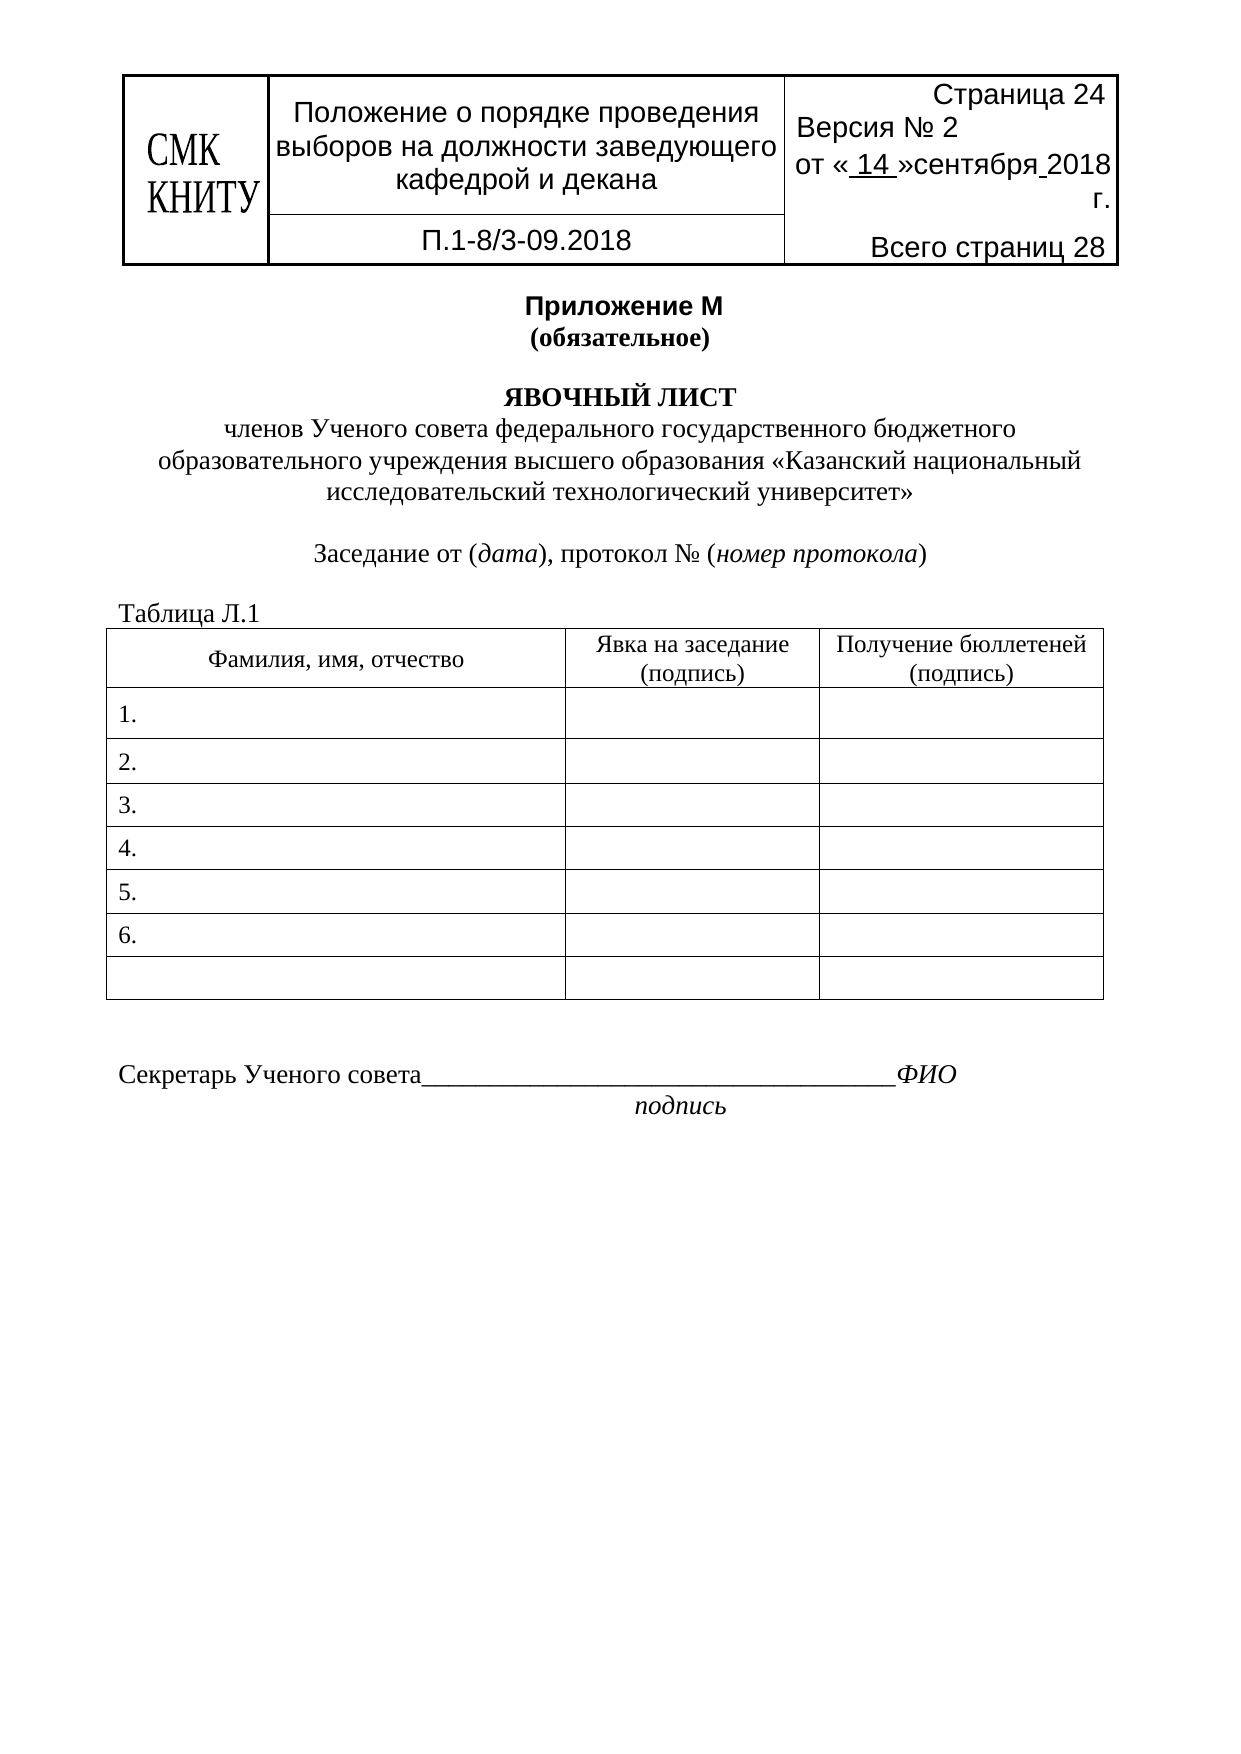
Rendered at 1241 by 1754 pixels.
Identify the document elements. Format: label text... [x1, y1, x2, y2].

table_cell [820, 957, 1103, 999]
table_header Получение бюллетеней (подпись) [820, 629, 1103, 687]
table_cell [566, 827, 819, 869]
table_header Явка на заседание (подпись) [566, 629, 819, 687]
text Секретарь Ученого совета___________________________________ФИО [118, 1058, 1122, 1089]
table_cell [820, 739, 1103, 783]
text (обязательное) [118, 322, 1122, 353]
text Приложение М [118, 290, 1122, 322]
table_cell [566, 957, 819, 999]
text подпись [118, 1089, 1122, 1120]
title ЯВОЧНЫЙ ЛИСТ [118, 381, 1122, 413]
table_cell [107, 957, 565, 999]
table_cell [566, 739, 819, 783]
table_cell [820, 827, 1103, 869]
table_cell [566, 914, 819, 956]
text Таблица Л.1 [118, 597, 1122, 628]
table_cell [820, 688, 1103, 738]
table_cell 6. [107, 914, 565, 956]
title членов Ученого совета федерального государственного бюджетного образовательного учреждения высшего образования «Казанский национальный исследовательский технологический университет» [118, 413, 1122, 506]
table_cell [820, 914, 1103, 956]
table_cell [566, 784, 819, 826]
table_cell [566, 870, 819, 913]
table_cell [566, 688, 819, 738]
text Заседание от (дата), протокол № (номер протокола) [118, 537, 1122, 568]
table_cell 2. [107, 739, 565, 783]
table_cell 4. [107, 827, 565, 869]
table_header Фамилия, имя, отчество [107, 629, 565, 687]
table_cell [820, 784, 1103, 826]
table_cell 1. [107, 688, 565, 738]
table_cell 5. [107, 870, 565, 913]
table_cell [820, 870, 1103, 913]
table_cell 3. [107, 784, 565, 826]
